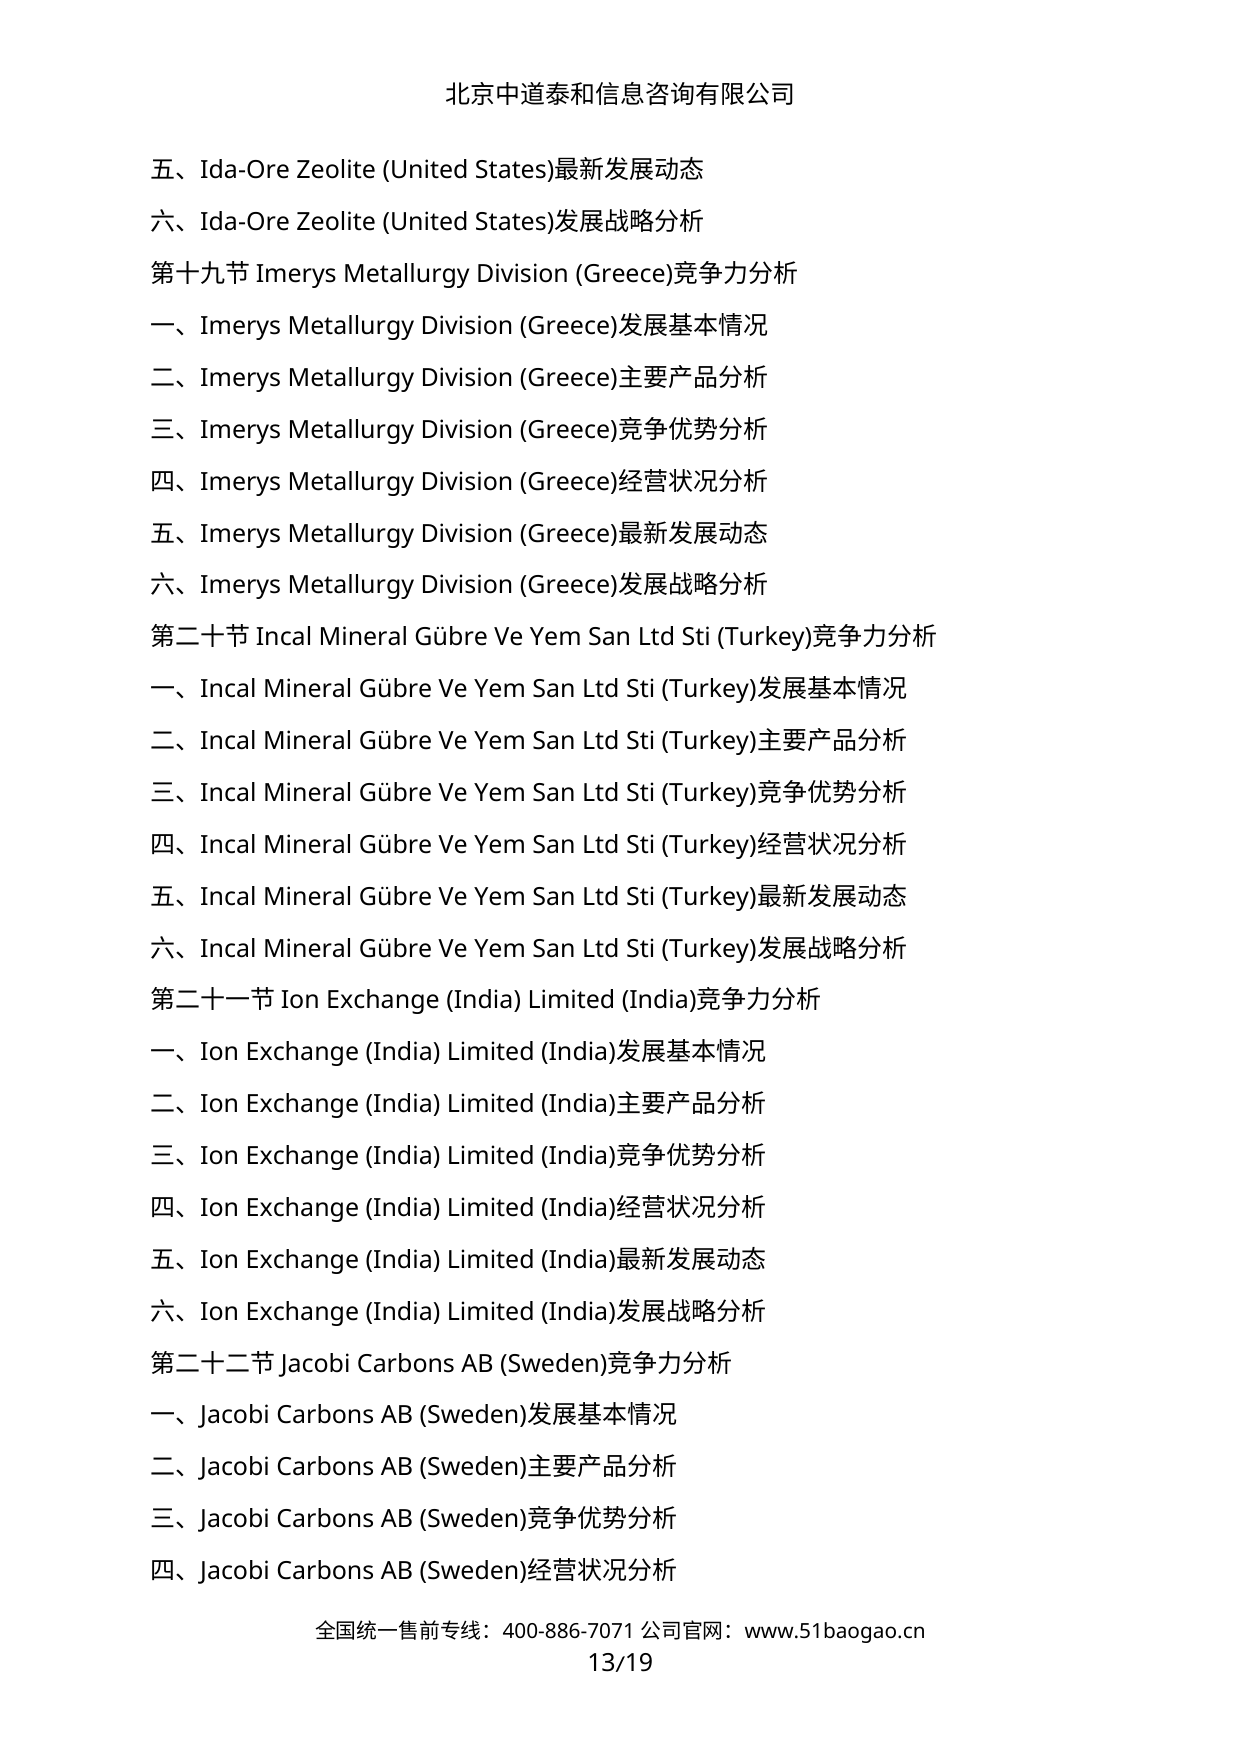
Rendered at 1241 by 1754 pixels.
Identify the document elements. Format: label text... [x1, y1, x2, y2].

text 二、Incal Mineral Gübre Ve Yem San Ltd Sti (Turkey)主要产品分析 [150, 721, 1090, 757]
text 二、Jacobi Carbons AB (Sweden)主要产品分析 [150, 1447, 1090, 1483]
text 一、Jacobi Carbons AB (Sweden)发展基本情况 [150, 1395, 1090, 1431]
text 四、Incal Mineral Gübre Ve Yem San Ltd Sti (Turkey)经营状况分析 [150, 824, 1090, 861]
text 六、Incal Mineral Gübre Ve Yem San Ltd Sti (Turkey)发展战略分析 [150, 928, 1090, 964]
text 第二十节 Incal Mineral Gübre Ve Yem San Ltd Sti (Turkey)竞争力分析 [150, 617, 1090, 653]
text 五、Imerys Metallurgy Division (Greece)最新发展动态 [150, 513, 1090, 549]
text 五、Ion Exchange (India) Limited (India)最新发展动态 [150, 1239, 1090, 1276]
text 四、Imerys Metallurgy Division (Greece)经营状况分析 [150, 461, 1090, 497]
text 二、Imerys Metallurgy Division (Greece)主要产品分析 [150, 357, 1090, 394]
text 四、Jacobi Carbons AB (Sweden)经营状况分析 [150, 1551, 1090, 1587]
text 六、Ida-Ore Zeolite (United States)发展战略分析 [150, 202, 1090, 238]
text 二、Ion Exchange (India) Limited (India)主要产品分析 [150, 1084, 1090, 1120]
text 五、Ida-Ore Zeolite (United States)最新发展动态 [150, 150, 1090, 186]
text 第十九节 Imerys Metallurgy Division (Greece)竞争力分析 [150, 254, 1090, 290]
text 六、Ion Exchange (India) Limited (India)发展战略分析 [150, 1291, 1090, 1327]
text 六、Imerys Metallurgy Division (Greece)发展战略分析 [150, 565, 1090, 601]
text 一、Incal Mineral Gübre Ve Yem San Ltd Sti (Turkey)发展基本情况 [150, 669, 1090, 705]
text 第二十一节 Ion Exchange (India) Limited (India)竞争力分析 [150, 980, 1090, 1016]
text 一、Ion Exchange (India) Limited (India)发展基本情况 [150, 1032, 1090, 1068]
text 三、Imerys Metallurgy Division (Greece)竞争优势分析 [150, 409, 1090, 446]
text 三、Jacobi Carbons AB (Sweden)竞争优势分析 [150, 1499, 1090, 1535]
text 三、Ion Exchange (India) Limited (India)竞争优势分析 [150, 1136, 1090, 1172]
text 一、Imerys Metallurgy Division (Greece)发展基本情况 [150, 306, 1090, 342]
text 五、Incal Mineral Gübre Ve Yem San Ltd Sti (Turkey)最新发展动态 [150, 876, 1090, 912]
text 三、Incal Mineral Gübre Ve Yem San Ltd Sti (Turkey)竞争优势分析 [150, 772, 1090, 809]
text 四、Ion Exchange (India) Limited (India)经营状况分析 [150, 1187, 1090, 1224]
text 第二十二节 Jacobi Carbons AB (Sweden)竞争力分析 [150, 1343, 1090, 1379]
